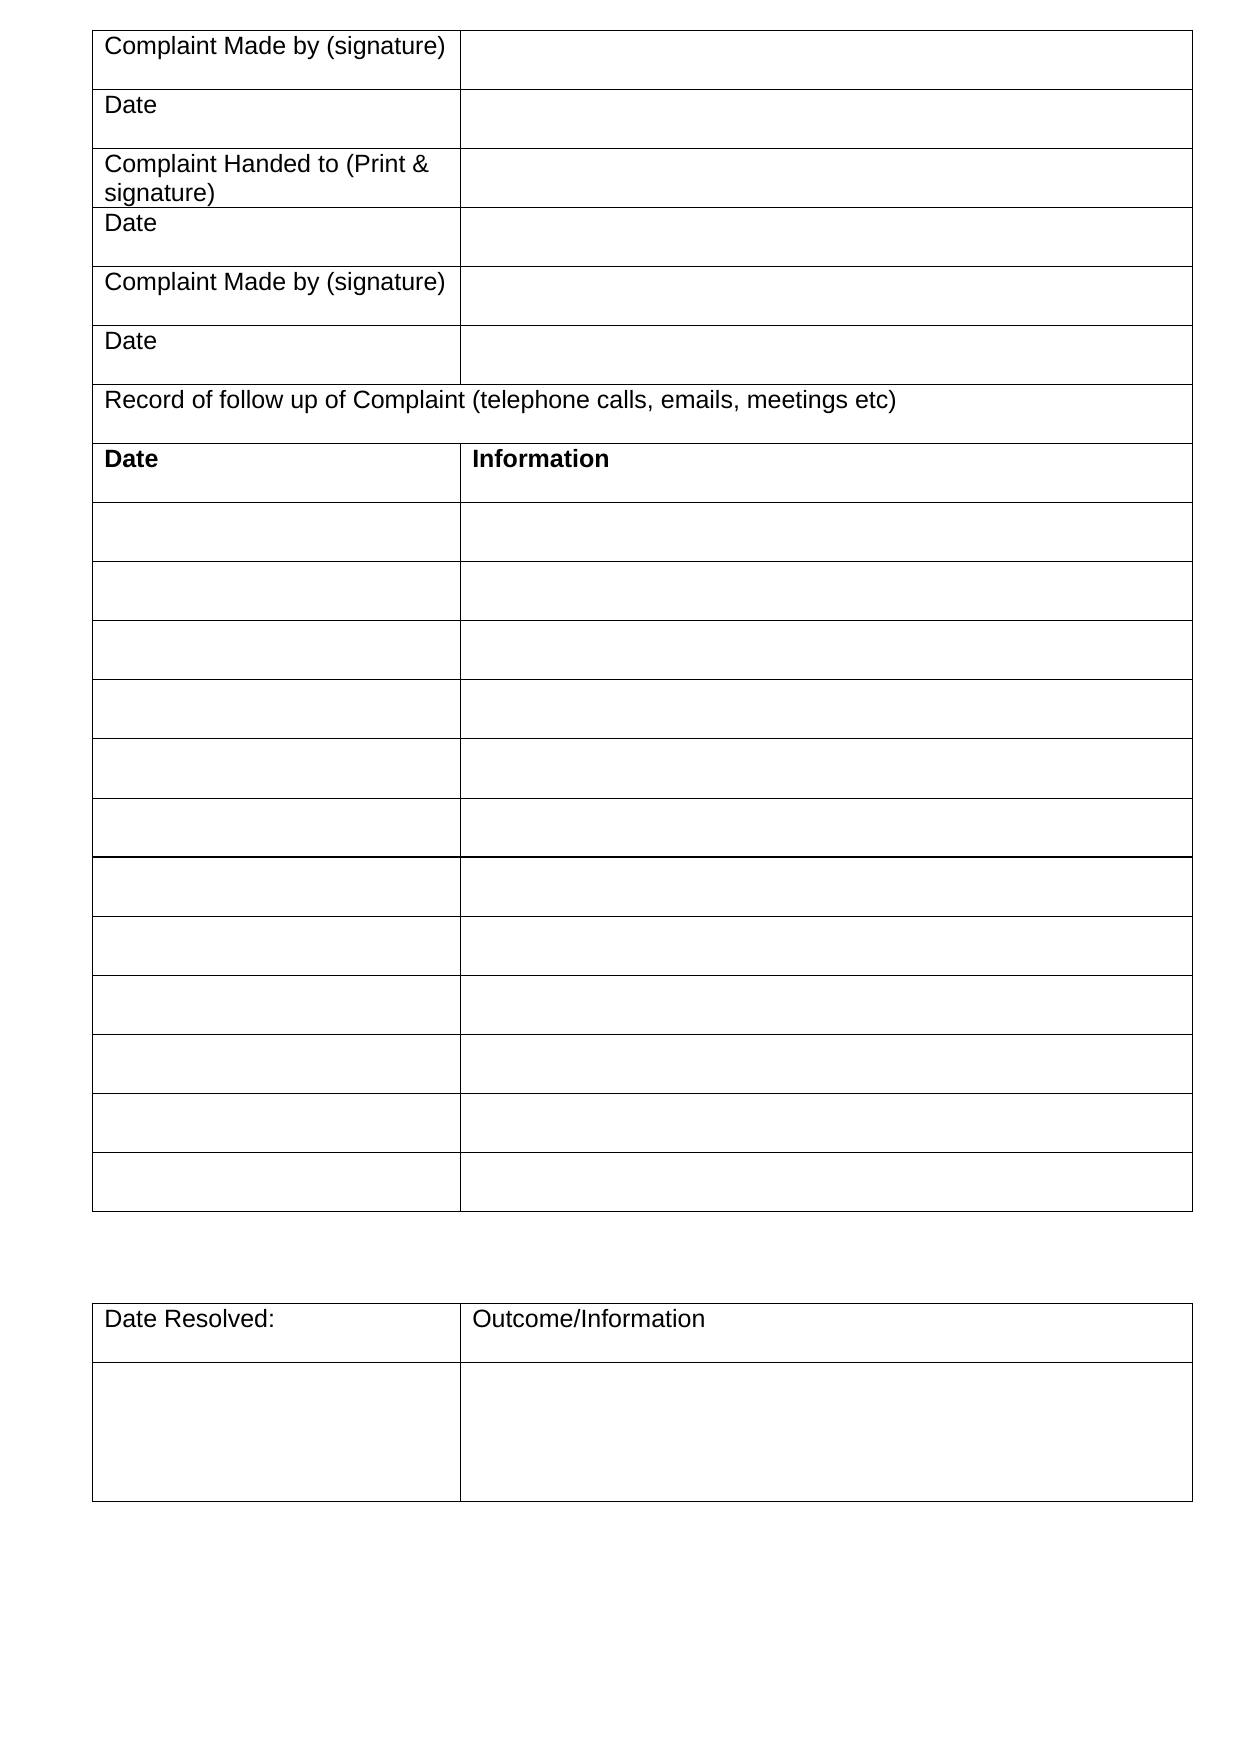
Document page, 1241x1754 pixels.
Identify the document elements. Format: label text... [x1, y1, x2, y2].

table_cell [461, 149, 1192, 207]
table_cell [93, 739, 460, 797]
table_cell [461, 1035, 1192, 1093]
table_cell [93, 680, 460, 738]
table_header Date Resolved: [93, 1304, 460, 1362]
table_cell [461, 562, 1192, 620]
table_cell Date [93, 90, 460, 148]
table_cell [461, 917, 1192, 974]
table_cell Record of follow up of Complaint (telephone calls, emails, meetings etc) [93, 385, 1192, 443]
table_cell [93, 1035, 460, 1093]
table_cell [93, 562, 460, 620]
table_cell [93, 917, 460, 974]
table_cell [461, 208, 1192, 266]
table_cell [461, 799, 1192, 856]
table_cell [93, 1153, 460, 1211]
table_cell [461, 1363, 1192, 1501]
table_cell [461, 680, 1192, 738]
table_cell [461, 503, 1192, 561]
table_cell [93, 976, 460, 1034]
table_cell [93, 621, 460, 679]
table_cell Date [93, 208, 460, 266]
table_cell [461, 267, 1192, 325]
table_cell [93, 1094, 460, 1152]
table_cell [93, 799, 460, 856]
table_cell Date [93, 444, 460, 502]
table_cell Information [461, 444, 1192, 502]
table_cell [461, 326, 1192, 384]
table_cell Date [93, 326, 460, 384]
table_cell [461, 31, 1192, 89]
table_cell [461, 621, 1192, 679]
table_cell [93, 858, 460, 916]
table_cell [461, 739, 1192, 797]
table_cell [93, 503, 460, 561]
table_cell [461, 1153, 1192, 1211]
table_cell Complaint Handed to (Print & signature) [93, 149, 460, 207]
table_cell Complaint Made by (signature) [93, 31, 460, 89]
table_header Outcome/Information [461, 1304, 1192, 1362]
table_cell [461, 1094, 1192, 1152]
table_cell [461, 858, 1192, 916]
table_cell [461, 976, 1192, 1034]
table_cell [461, 90, 1192, 148]
table_cell Complaint Made by (signature) [93, 267, 460, 325]
table_cell [93, 1363, 460, 1501]
